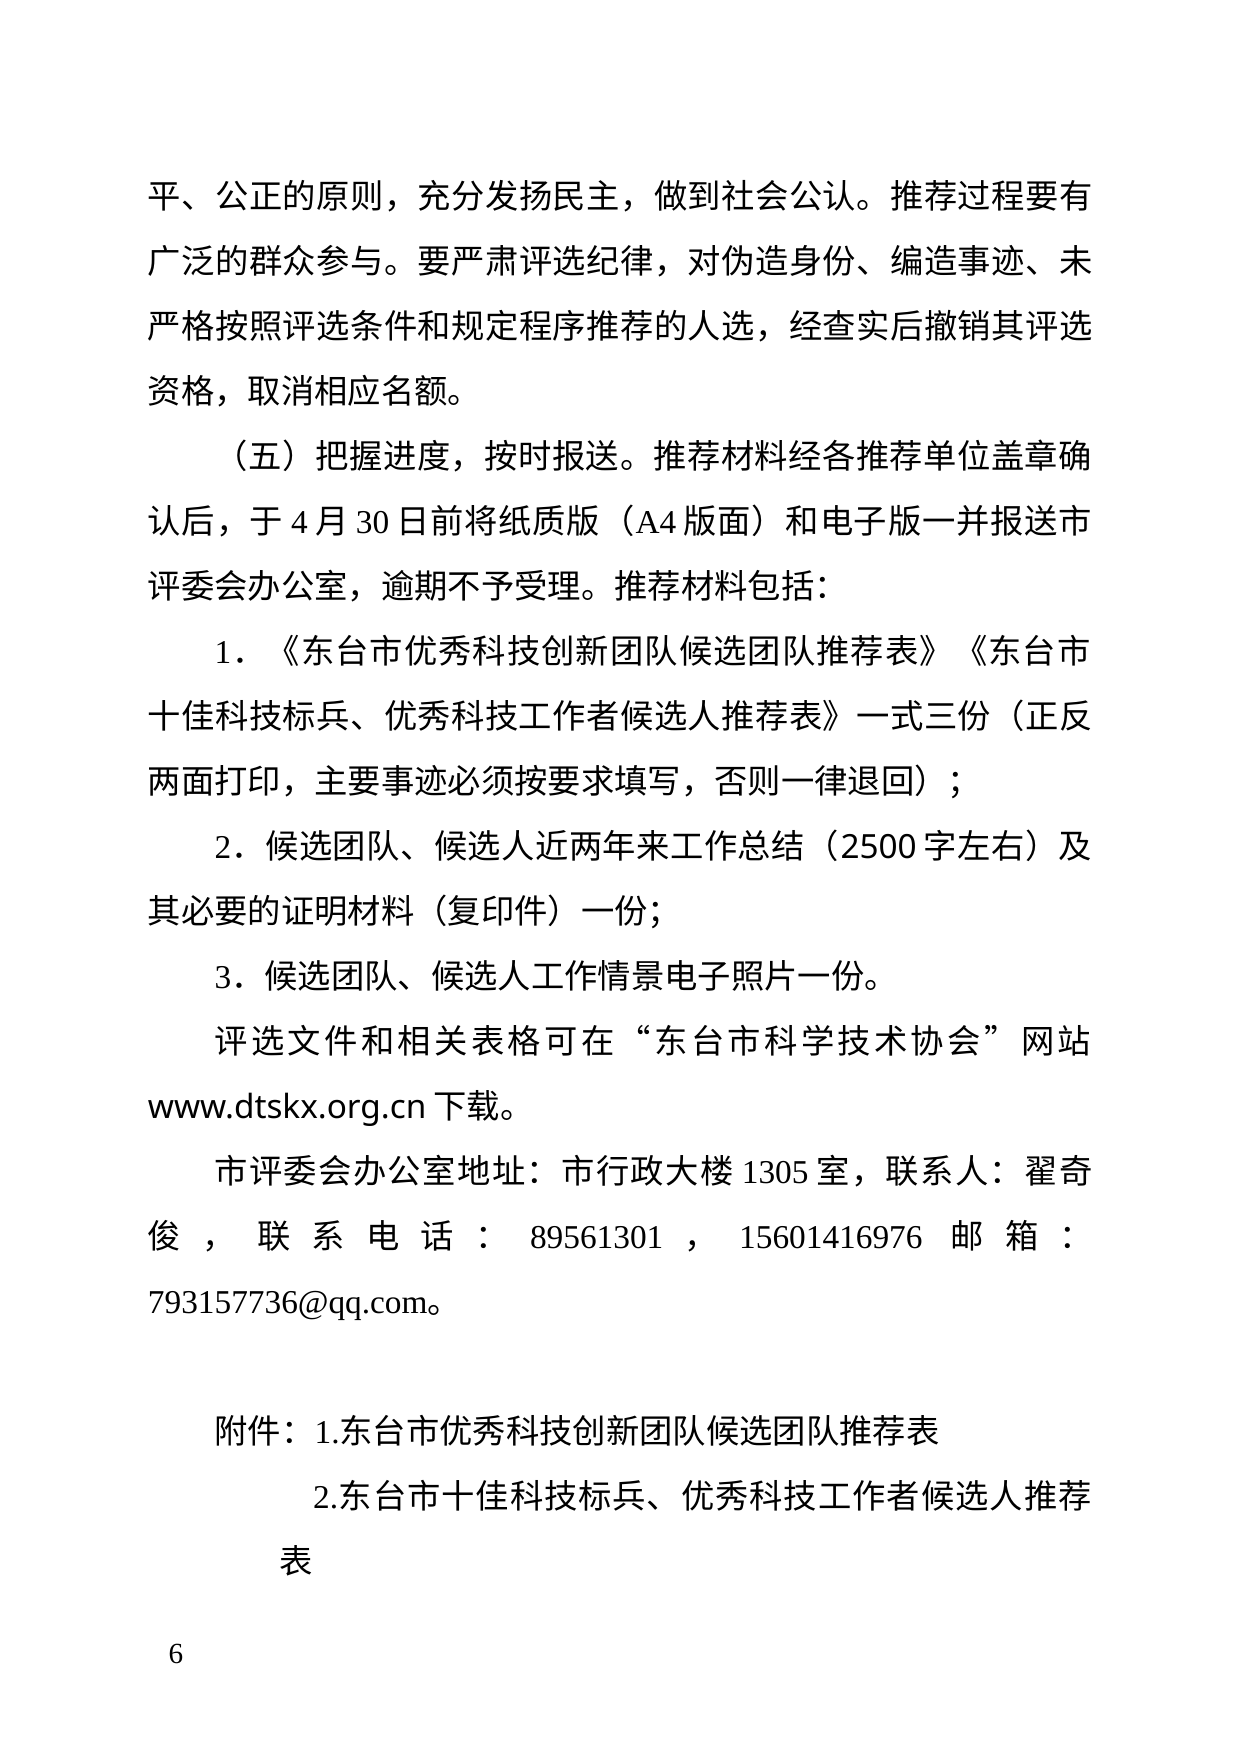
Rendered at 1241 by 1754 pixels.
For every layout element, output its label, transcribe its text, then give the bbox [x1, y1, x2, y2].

text 评选文件和相关表格可在“东台市科学技术协会”网站www.dtskx.org.cn下载。 [148, 1007, 1093, 1137]
text 市评委会办公室地址：市行政大楼1305室，联系人：翟奇俊，联系电话：89561301，15601416976邮箱：793157736@qq.com。 [148, 1137, 1093, 1332]
text 附件：1.东台市优秀科技创新团队候选团队推荐表 [148, 1397, 1093, 1462]
text 2.东台市十佳科技标兵、优秀科技工作者候选人推荐表 [279, 1462, 1093, 1592]
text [148, 162, 1093, 422]
text （五）把握进度，按时报送。推荐材料经各推荐单位盖章确认后，于4月30日前将纸质版（A4版面）和电子版一并报送市评委会办公室，逾期不予受理。推荐材料包括： [148, 422, 1093, 617]
text 3．候选团队、候选人工作情景电子照片一份。 [148, 942, 1093, 1007]
text 2．候选团队、候选人近两年来工作总结（2500字左右）及其必要的证明材料（复印件）一份； [148, 812, 1093, 942]
text 1．《东台市优秀科技创新团队候选团队推荐表》《东台市十佳科技标兵、优秀科技工作者候选人推荐表》一式三份（正反两面打印，主要事迹必须按要求填写，否则一律退回）； [148, 617, 1093, 812]
